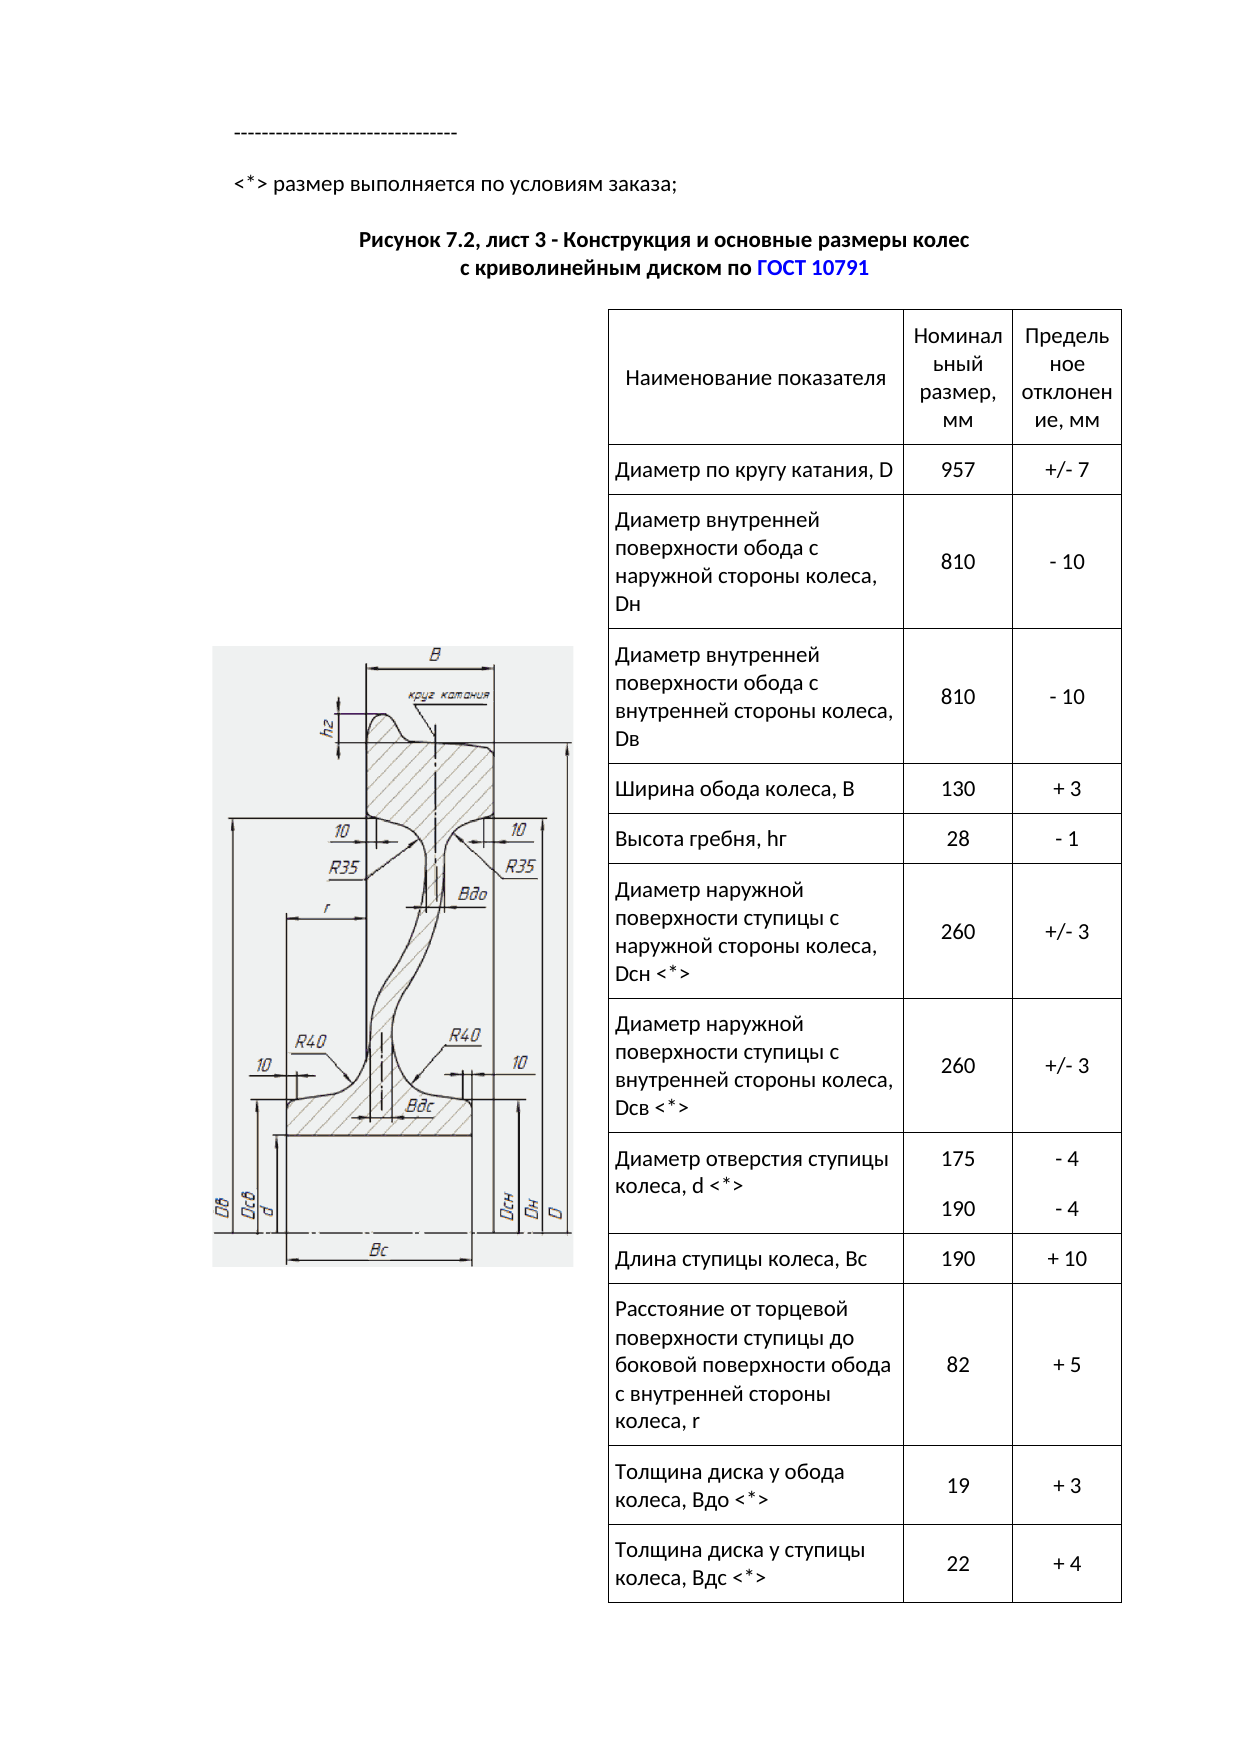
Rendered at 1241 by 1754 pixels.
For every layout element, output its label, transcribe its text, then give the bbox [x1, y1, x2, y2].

table_cell Диаметр по кругу катания, D [609, 445, 903, 494]
table_cell Ширина обода колеса, B [609, 764, 903, 813]
table_cell + 3 [1013, 764, 1121, 813]
table_cell 260 [904, 864, 1012, 998]
table_cell 190 [904, 1182, 1012, 1233]
table_cell 19 [904, 1446, 1012, 1524]
table_cell + 5 [1013, 1284, 1121, 1445]
table_cell - 10 [1013, 629, 1121, 763]
table_cell + 4 [1013, 1525, 1121, 1602]
table_cell Диаметр наружной поверхности ступицы с наружной стороны колеса, Dсн <*> [609, 864, 903, 998]
table_cell Расстояние от торцевой поверхности ступицы до боковой поверхности обода с внутренней стороны колеса, r [609, 1284, 903, 1445]
table_cell 190 [904, 1234, 1012, 1283]
table_cell Высота гребня, hг [609, 814, 903, 863]
table_cell Диаметр отверстия ступицы колеса, d <*> [609, 1133, 903, 1233]
text -------------------------------- [177, 118, 1152, 146]
table_cell +/- 7 [1013, 445, 1121, 494]
text <*> размер выполняется по условиям заказа; [177, 169, 1152, 197]
table_cell +/- 3 [1013, 864, 1121, 998]
table_cell 175 [904, 1133, 1012, 1182]
table_cell 810 [904, 629, 1012, 763]
table_cell 28 [904, 814, 1012, 863]
table_cell + 10 [1013, 1234, 1121, 1283]
table_cell 130 [904, 764, 1012, 813]
picture [212, 646, 574, 1267]
table_cell Диаметр внутренней поверхности обода с внутренней стороны колеса, Dв [609, 629, 903, 763]
table_cell Диаметр наружной поверхности ступицы с внутренней стороны колеса, Dсв <*> [609, 999, 903, 1132]
table_cell Толщина диска у ступицы колеса, Bдс <*> [609, 1525, 903, 1602]
table_cell - 1 [1013, 814, 1121, 863]
table_header Наименование показателя [609, 310, 903, 443]
table_header Номинальный размер, мм [904, 310, 1012, 443]
table_cell Длина ступицы колеса, Bс [609, 1234, 903, 1283]
table_cell Диаметр внутренней поверхности обода с наружной стороны колеса, Dн [609, 495, 903, 628]
table_cell Толщина диска у обода колеса, Bдо <*> [609, 1446, 903, 1524]
table_cell 260 [904, 999, 1012, 1132]
table_cell 957 [904, 445, 1012, 494]
table_cell - 4 [1013, 1133, 1121, 1182]
table_cell 810 [904, 495, 1012, 628]
table_cell +/- 3 [1013, 999, 1121, 1132]
table_header [177, 309, 608, 1602]
title с криволинейным диском по ГОСТ 10791 [177, 253, 1152, 281]
table_cell - 4 [1013, 1182, 1121, 1233]
table_cell 22 [904, 1525, 1012, 1602]
table_cell - 10 [1013, 495, 1121, 628]
table_cell + 3 [1013, 1446, 1121, 1524]
table_cell 82 [904, 1284, 1012, 1445]
title Рисунок 7.2, лист 3 - Конструкция и основные размеры колес [177, 225, 1152, 253]
table_header Предельное отклонение, мм [1013, 310, 1121, 443]
